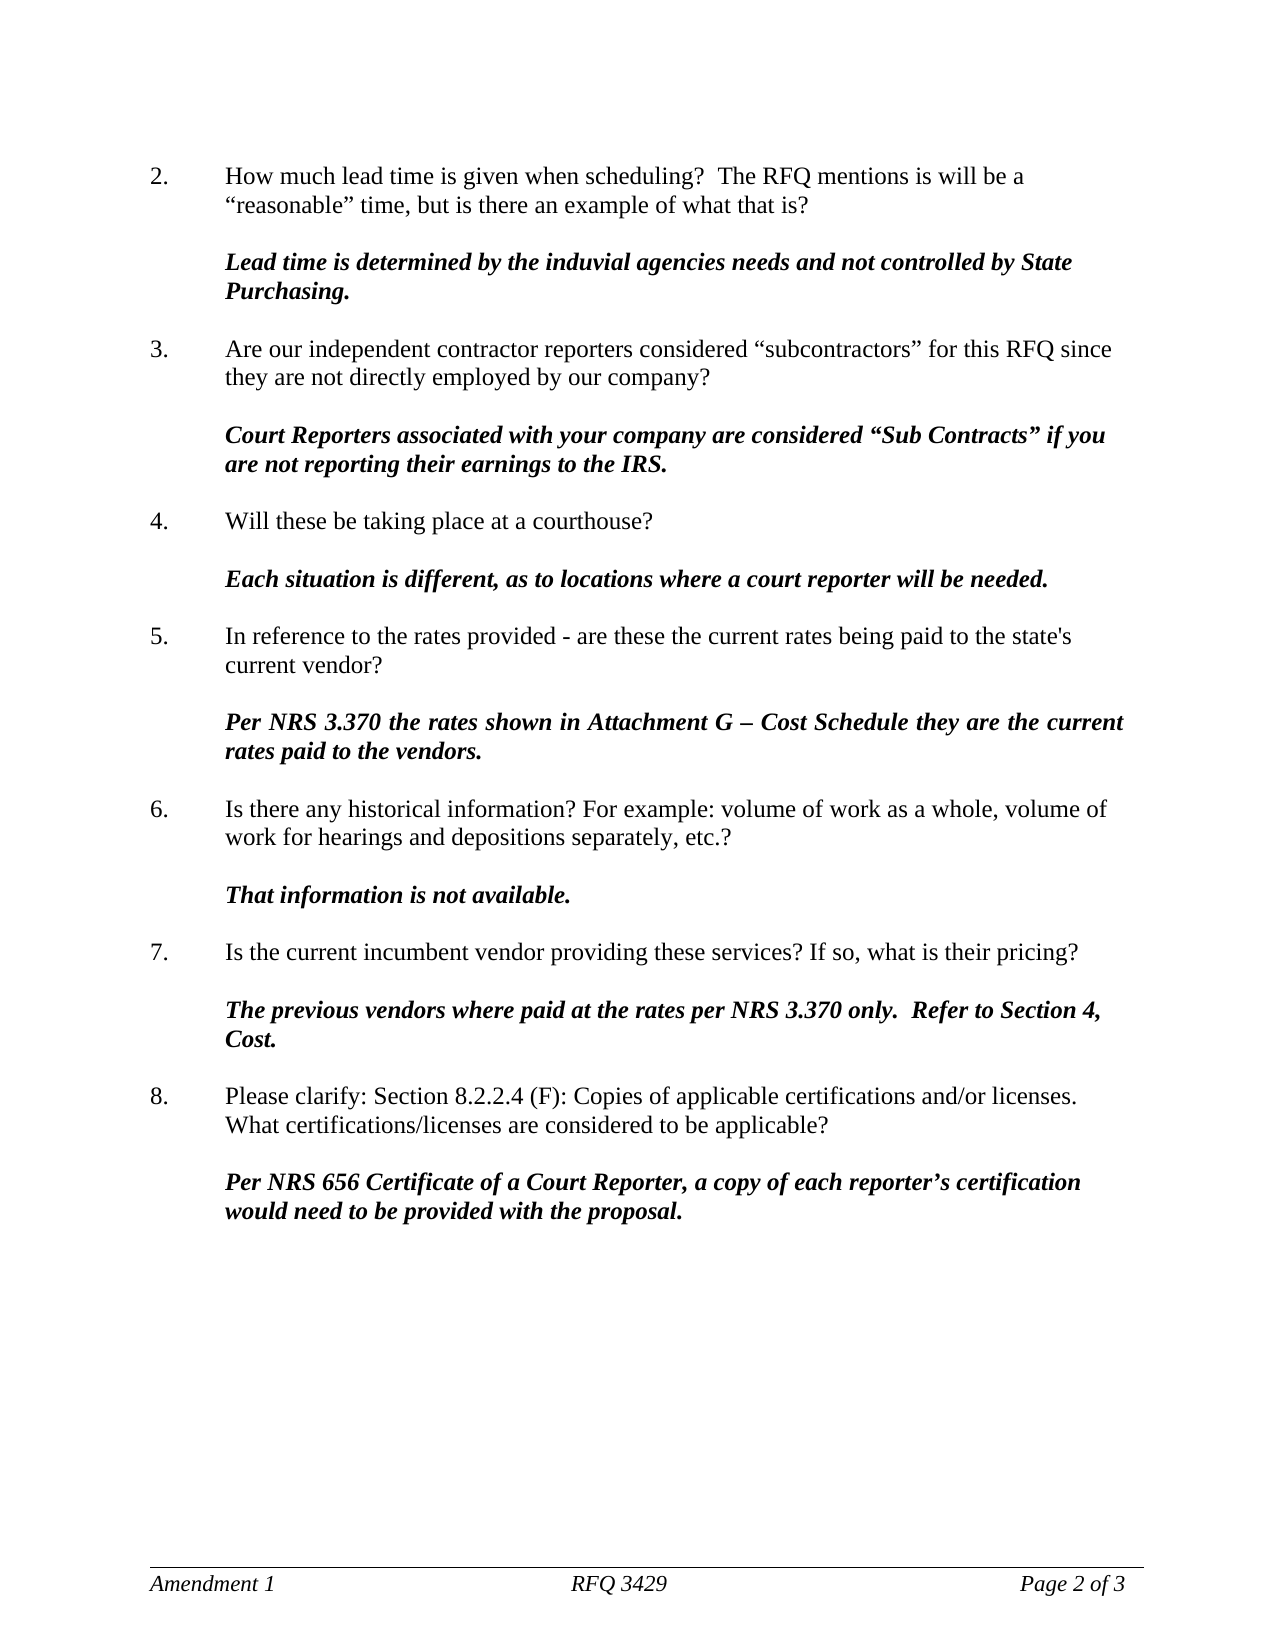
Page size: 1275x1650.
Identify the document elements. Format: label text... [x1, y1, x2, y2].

text The previous vendors where paid at the rates per NRS 3.370 only. Refer to Section 4, Cost. [150, 995, 1125, 1052]
text That information is not available. [150, 880, 1125, 909]
text Court Reporters associated with your company are considered “Sub Contracts” if you are not reporting their earnings to the IRS. [150, 420, 1125, 477]
text 3. Are our independent contractor reporters considered “subcontractors” for this RFQ since they are not directly employed by our company? [150, 334, 1125, 391]
text Lead time is determined by the induvial agencies needs and not controlled by State Purchasing. [150, 247, 1125, 305]
text Per NRS 656 Certificate of a Court Reporter, a copy of each reporter’s certification would need to be provided with the proposal. [150, 1167, 1125, 1225]
text 4. Will these be taking place at a courthouse? [150, 506, 1125, 535]
text Each situation is different, as to locations where a court reporter will be needed. [150, 564, 1125, 592]
text 7. Is the current incumbent vendor providing these services? If so, what is their pricing? [150, 937, 1125, 966]
text 6. Is there any historical information? For example: volume of work as a whole, volume of work for hearings and depositions separately, etc.? [150, 794, 1125, 851]
text 8. Please clarify: Section 8.2.2.4 (F): Copies of applicable certifications and/or licenses. What certifications/licenses are considered to be applicable? [150, 1081, 1125, 1139]
text Per NRS 3.370 the rates shown in Attachment G – Cost Schedule they are the current rates paid to the vendors. [150, 707, 1125, 765]
text 5. In reference to the rates provided - are these the current rates being paid to the state's current vendor? [150, 621, 1125, 679]
text 2. How much lead time is given when scheduling? The RFQ mentions is will be a “reasonable” time, but is there an example of what that is? [150, 161, 1125, 219]
